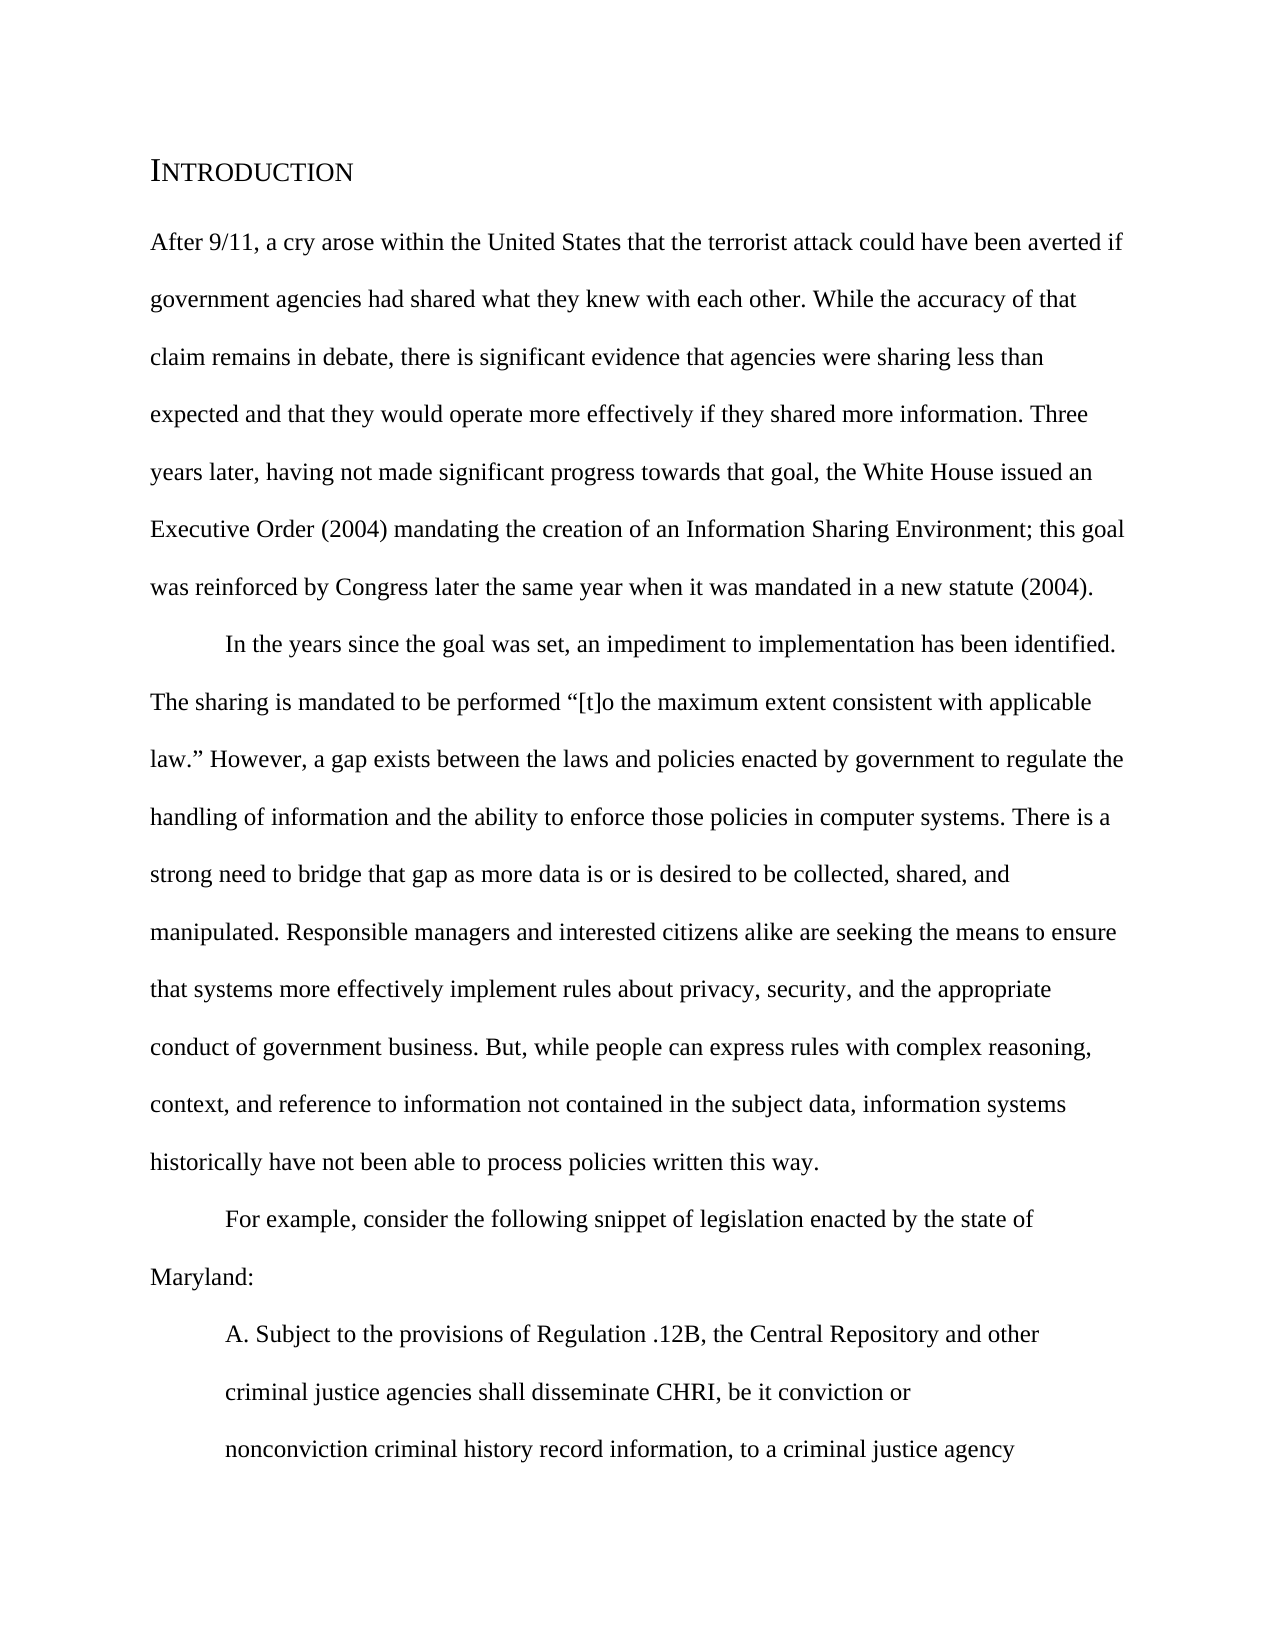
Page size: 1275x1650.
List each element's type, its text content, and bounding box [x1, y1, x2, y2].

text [225, 1319, 1050, 1463]
text For example, consider the following snippet of legislation enacted by the state of Maryland: [150, 1204, 1125, 1290]
text In the years since the goal was set, an impediment to implementation has been identified. The sharing is mandated to be performed “[t]o the maximum extent consistent with applicable law.” However, a gap exists between the laws and policies enacted by government to regulate the handling of information and the ability to enforce those policies in computer systems. There is a strong need to bridge that gap as more data is or is desired to be collected, shared, and manipulated. Responsible managers and interested citizens alike are seeking the means to ensure that systems more effectively implement rules about privacy, security, and the appropriate conduct of government business. But, while people can express rules with complex reasoning, context, and reference to information not contained in the subject data, information systems historically have not been able to process policies written this way. [150, 629, 1125, 1175]
text After 9/11, a cry arose within the United States that the terrorist attack could have been averted if government agencies had shared what they knew with each other. While the accuracy of that claim remains in debate, there is significant evidence that agencies were sharing less than expected and that they would operate more effectively if they shared more information. Three years later, having not made significant progress towards that goal, the White House issued an Executive Order mandating the creation of an Information Sharing Environment; this goal was reinforced by Congress later the same year when it was mandated in a new statute . [150, 227, 1125, 600]
text Introduction [150, 150, 1125, 188]
